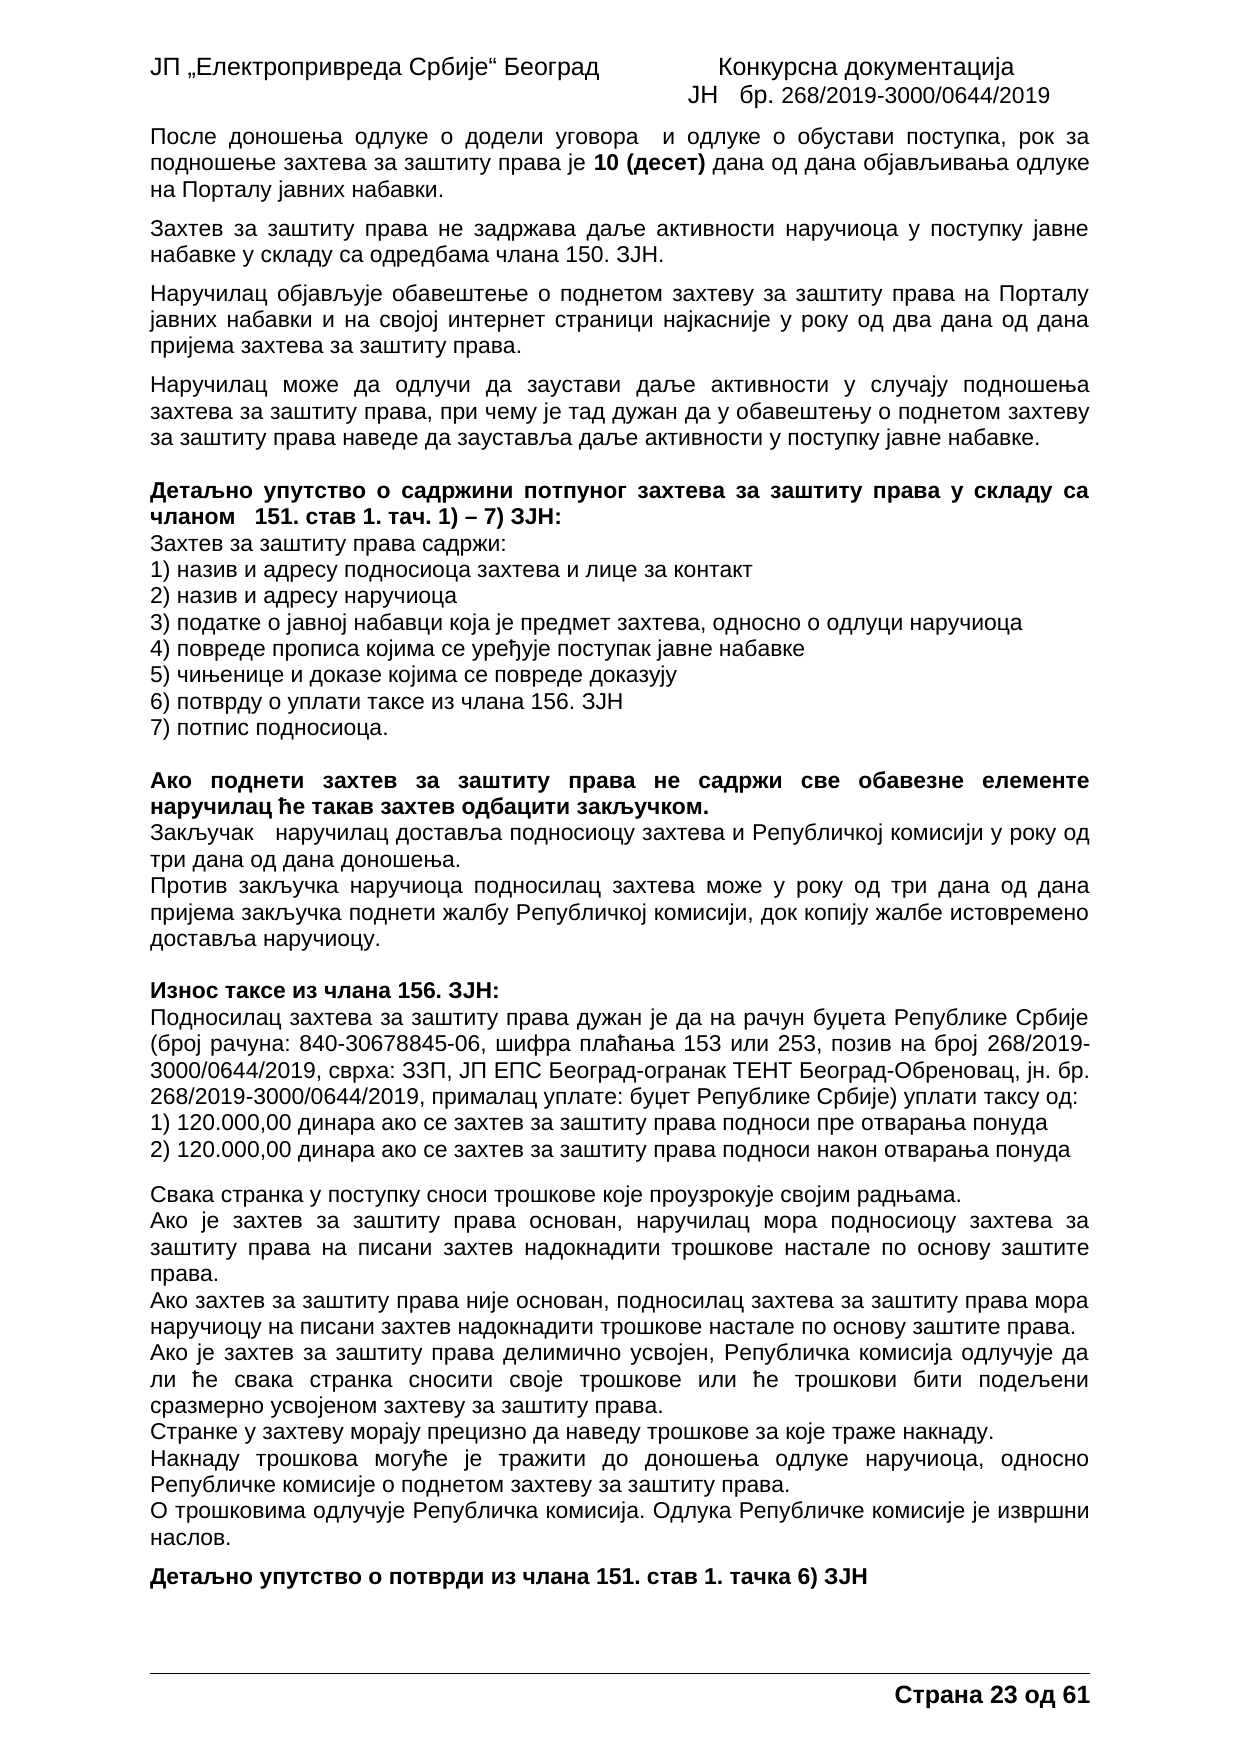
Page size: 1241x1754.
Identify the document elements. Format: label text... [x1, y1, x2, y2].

text Детаљно упутство о садржини потпуног захтева за заштиту права у складу са чланом 151. став 1. тач. 1) – 7) ЗЈН: [150, 477, 1090, 529]
text 6) потврду о уплати таксе из члана 156. ЗЈН [150, 688, 1090, 714]
text 1) 120.000,00 динара ако се захтев за заштиту права подноси пре отварања понуда [150, 1109, 1090, 1136]
text Накнаду трошкова могуће је тражити до доношења одлуке наручиоца, односно Републичке комисије о поднетом захтеву за заштиту права. [150, 1445, 1090, 1497]
text 7) потпис подносиоца. [150, 714, 1090, 740]
text 3) податке о јавној набавци која је предмет захтева, односно о одлуци наручиоца [150, 608, 1090, 635]
text Захтев за заштиту права садржи: [150, 529, 1090, 556]
text Против закључка наручиоца подносилац захтева може у року од три дана од дана пријема закључка поднети жалбу Републичкој комисији, док копију жалбе истовремено доставља наручиоцу. [150, 872, 1090, 951]
text Странке у захтеву морају прецизно да наведу трошкове за које траже накнаду. [150, 1418, 1090, 1445]
text Наручилац може да одлучи да заустави даље активности у случају подношења захтева за заштиту права, при чему је тад дужан да у обавештењу о поднетом захтеву за заштиту права наведе да зауставља даље активности у поступку јавне набавке. [150, 371, 1090, 450]
text 2) 120.000,00 динара ако се захтев за заштиту права подноси након отварања понуда [150, 1136, 1090, 1162]
text Подносилац захтева за заштиту права дужан је да на рачун буџета Републике Србије (број рачуна: 840-30678845-06, шифра плаћања 153 или 253, позив на број 268/2019-3000/0644/2019, сврха: ЗЗП, ЈП ЕПС Београд-огранак ТЕНТ Београд-Обреновац, јн. бр. 268/2019-3000/0644/2019, прималац уплате: буџет Републике Србије) уплати таксу од: [150, 1004, 1090, 1109]
text 5) чињенице и доказе којима се повреде доказују [150, 661, 1090, 688]
text Захтев за заштиту права не задржава даље активности наручиоца у поступку јавне набавке у складу са одредбама члана 150. ЗЈН. [150, 214, 1090, 267]
text Наручилац објављује обавештење о поднетом захтеву за заштиту права на Порталу јавних набавки и на својој интернет страници најкасније у року од два дана од дана пријема захтева за заштиту права. [150, 280, 1090, 359]
text Ако поднети захтев за заштиту права не садржи све обавезне елементе наручилац ће такав захтев одбацити закључком. [150, 767, 1090, 819]
text Износ таксе из члана 156. ЗЈН: [150, 977, 1090, 1004]
text Ако је захтев за заштиту права основан, наручилац мора подносиоцу захтева за заштиту права на писани захтев надокнадити трошкове настале по основу заштите права. [150, 1207, 1090, 1287]
text Закључак наручилац доставља подносиоцу захтева и Републичкој комисији у року од три дана од дана доношења. [150, 819, 1090, 872]
text О трошковима одлучује Републичка комисија. Одлука Републичке комисије је извршни наслов. [150, 1497, 1090, 1550]
text Детаљно упутство о потврди из члана 151. став 1. тачка 6) ЗЈН [150, 1563, 1090, 1589]
text Свака странка у поступку сноси трошкове које проузрокује својим радњама. [150, 1181, 1090, 1207]
text 4) повреде прописа којима се уређује поступак јавне набавке [150, 635, 1090, 661]
text Ако је захтев за заштиту права делимично усвојен, Републичка комисија одлучује да ли ће свака странка сносити своје трошкове или ће трошкови бити подељени сразмерно усвојеном захтеву за заштиту права. [150, 1339, 1090, 1418]
text 2) назив и адресу наручиоца [150, 582, 1090, 608]
text Ако захтев за заштиту права није основан, подносилац захтева за заштиту права мора наручиоцу на писани захтев надокнадити трошкове настале по основу заштите права. [150, 1287, 1090, 1339]
text После доношења одлуке о додели уговора и одлуке о обустави поступка, рок за подношење захтева за заштиту права је 10 (десет) дана од дана објављивања одлуке на Порталу јавних набавки. [150, 123, 1090, 202]
text 1) назив и адресу подносиоца захтева и лице за контакт [150, 556, 1090, 582]
